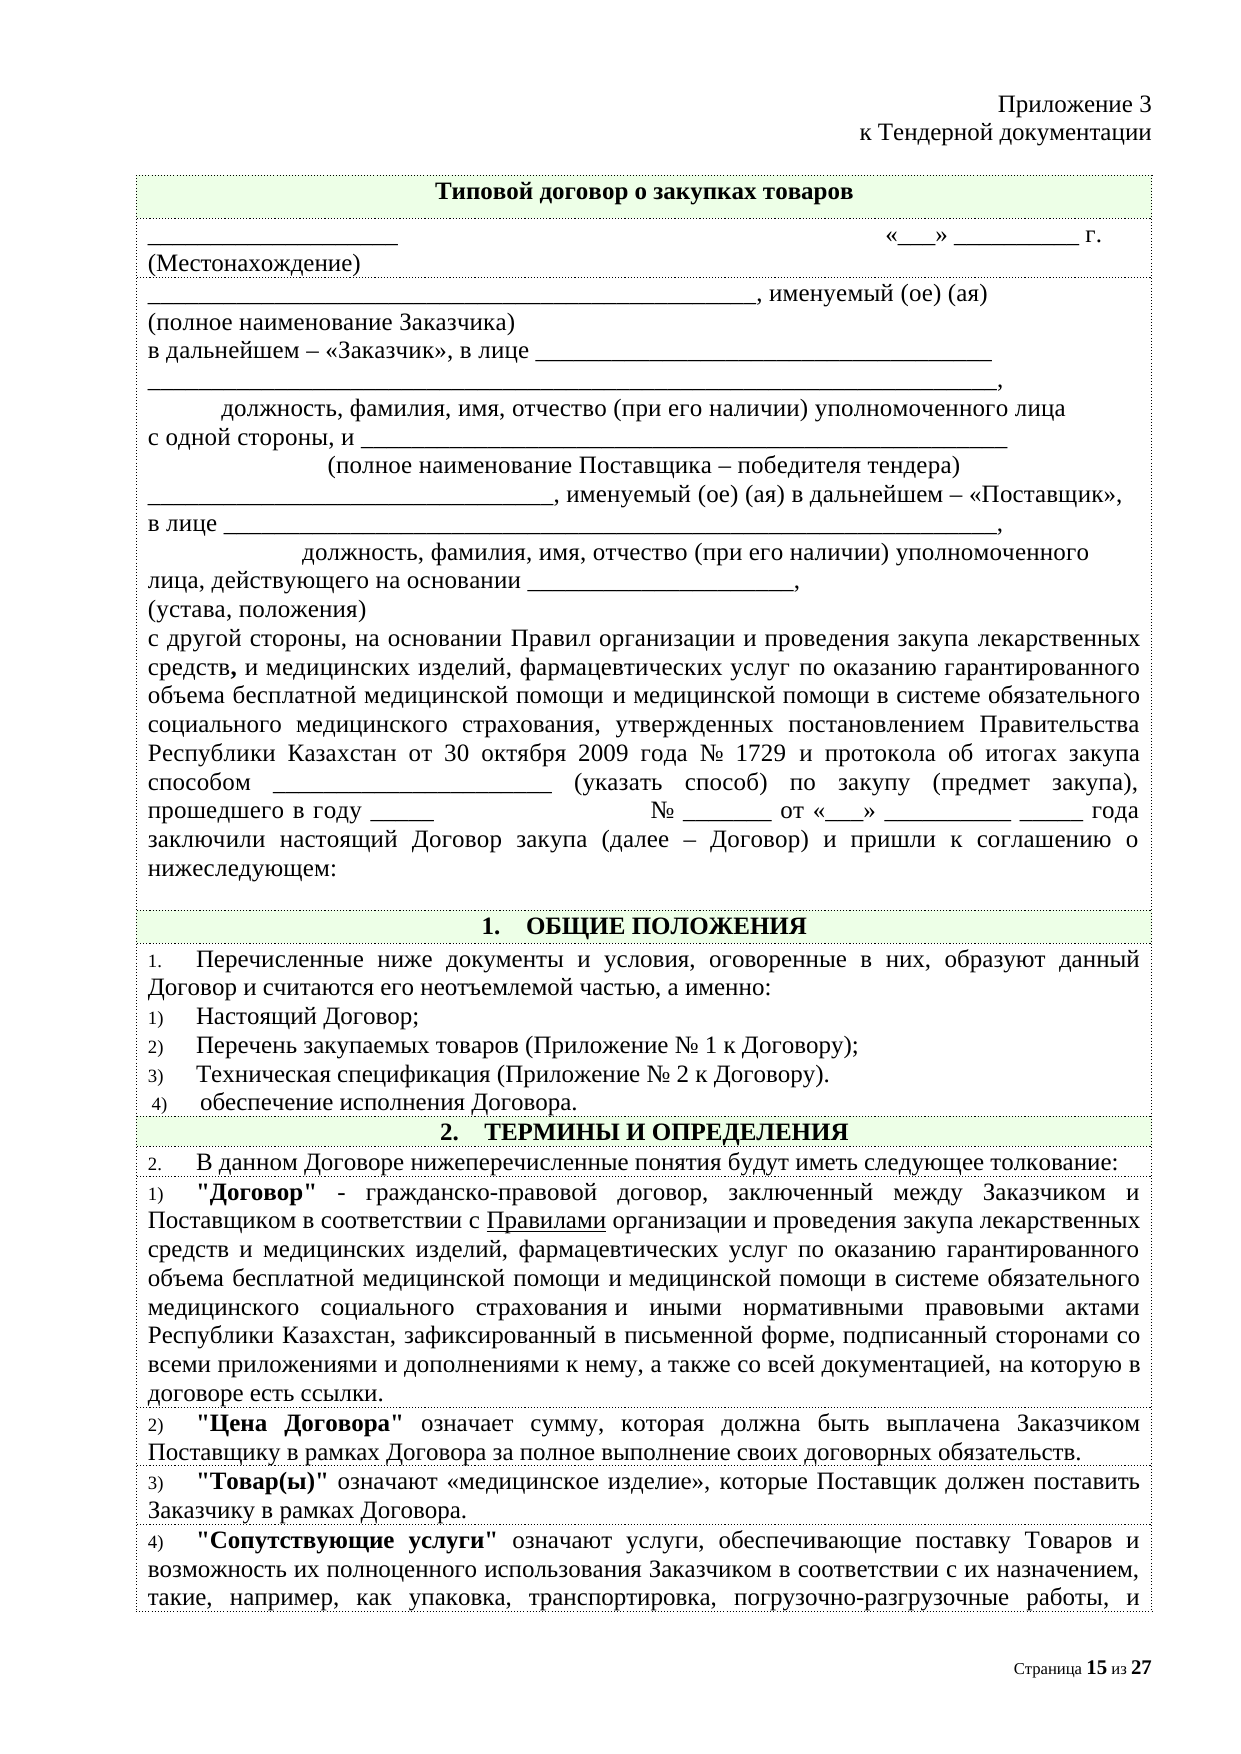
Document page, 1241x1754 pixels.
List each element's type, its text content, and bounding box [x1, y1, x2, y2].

table_cell ТЕРМИНЫ И ОПРЕДЕЛЕНИЯ [136, 1116, 1152, 1146]
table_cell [136, 1524, 1152, 1611]
table_cell В данном Договоре нижеперечисленные понятия будут иметь следующее толкование: [136, 1146, 1152, 1176]
table_cell "Цена Договора" означает сумму, которая должна быть выплачена Заказчиком Поставщику в рамках Договора за полное выполнение своих договорных обязательств. [136, 1407, 1152, 1465]
table_header Типовой договор о закупках товаров [136, 175, 1152, 218]
table_cell "Товар(ы)" означают «медицинское изделие», которые Поставщик должен поставить Заказчику в рамках Договора. [136, 1465, 1152, 1524]
text Приложение 3 к Тендерной документации [148, 89, 1152, 146]
table_cell ____________________ «___» __________ г. (Местонахождение) [136, 218, 1152, 277]
table_cell ________________________________________________, именуемый (ое) (ая) (полное наименование Заказчика) в дальнейшем – «Заказчик», в лице ____________________________________ ___________________________________________________________________, должность, фамилия, имя, отчество (при его наличии) уполномоченного лица с одной стороны, и ___________________________________________________ (полное наименование Поставщика – победителя тендера) ________________________________, именуемый (ое) (ая) в дальнейшем – «Поставщик», в лице _____________________________________________________________, должность, фамилия, имя, отчество (при его наличии) уполномоченного лица, действующего на основании _____________________, (устава, положения) с другой стороны, на основании Правил организации и проведения закупа лекарственных средств, и медицинских изделий, фармацевтических услуг по оказанию гарантированного объема бесплатной медицинской помощи и медицинской помощи в системе обязательного социального медицинского страхования, утвержденных постановлением Правительства Республики Казахстан от 30 октября 2009 года № 1729 и протокола об итогах закупа способом ______________________ (указать способ) по закупу (предмет закупа), прошедшего в году _____ № _______ от «___» __________ _____ года заключили настоящий Договор закупа (далее – Договор) и пришли к соглашению о нижеследующем: [136, 277, 1152, 910]
table_cell "Договор" - гражданско-правовой договор, заключенный между Заказчиком и Поставщиком в соответствии с Правилами организации и проведения закупа лекарственных средств и медицинских изделий, фармацевтических услуг по оказанию гарантированного объема бесплатной медицинской помощи и медицинской помощи в системе обязательного медицинского социального страхования и иными нормативными правовыми актами Республики Казахстан, зафиксированный в письменной форме, подписанный сторонами со всеми приложениями и дополнениями к нему, а также со всей документацией, на которую в договоре есть ссылки. [136, 1176, 1152, 1407]
table_cell ОБЩИЕ ПОЛОЖЕНИЯ [136, 910, 1152, 943]
table_cell Перечисленные ниже документы и условия, оговоренные в них, образуют данный Договор и считаются его неотъемлемой частью, а именно: Настоящий Договор; Перечень закупаемых товаров (Приложение № 1 к Договору); Техническая спецификация (Приложение № 2 к Договору). обеспечение исполнения Договора. [136, 943, 1152, 1116]
